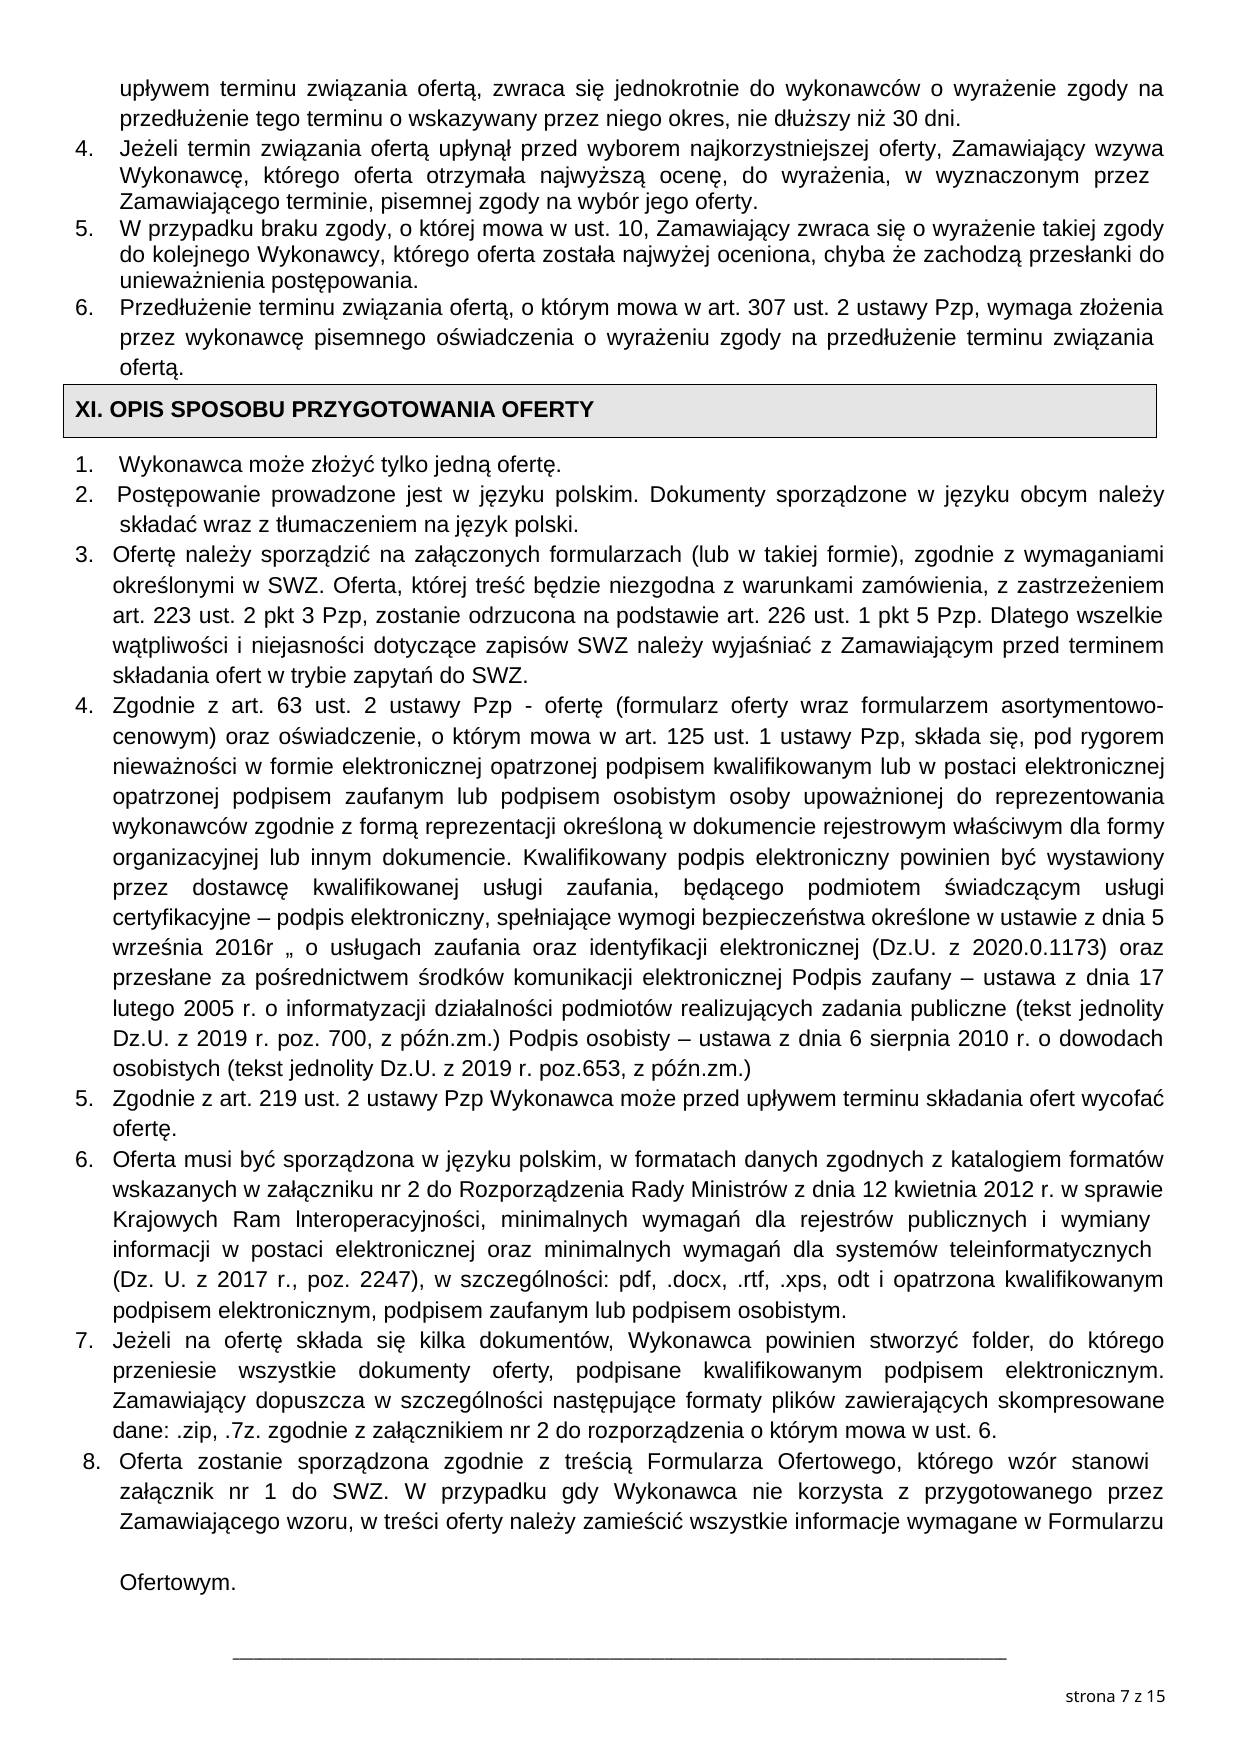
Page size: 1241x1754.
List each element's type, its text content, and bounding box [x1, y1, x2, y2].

list Oferta musi być sporządzona w języku polskim, w formatach danych zgodnych z katalogiem formatów wskazanych w załączniku nr 2 do Rozporządzenia Rady Ministrów z dnia 12 kwietnia 2012 r. w sprawie Krajowych Ram lnteroperacyjności, minimalnych wymagań dla rejestrów publicznych i wymiany informacji w postaci elektronicznej oraz minimalnych wymagań dla systemów teleinformatycznych (Dz. U. z 2017 r., poz. 2247), w szczególności: pdf, .docx, .rtf, .xps, odt i opatrzona kwalifikowanym podpisem elektronicznym, podpisem zaufanym lub podpisem osobistym. [75, 1146, 1165, 1323]
list Zgodnie z art. 219 ust. 2 ustawy Pzp Wykonawca może przed upływem terminu składania ofert wycofać ofertę. [75, 1085, 1165, 1142]
list W przypadku braku zgody, o której mowa w ust. 10, Zamawiający zwraca się o wyrażenie takiej zgody do kolejnego Wykonawcy, którego oferta została najwyżej oceniona, chyba że zachodzą przesłanki do unieważnienia postępowania. [75, 214, 1165, 293]
list Wykonawca może złożyć tylko jedną ofertę. [75, 451, 1165, 477]
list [75, 75, 1165, 132]
list Zgodnie z art. 63 ust. 2 ustawy Pzp - ofertę (formularz oferty wraz formularzem asortymentowo-cenowym) oraz oświadczenie, o którym mowa w art. 125 ust. 1 ustawy Pzp, składa się, pod rygorem nieważności w formie elektronicznej opatrzonej podpisem kwalifikowanym lub w postaci elektronicznej opatrzonej podpisem zaufanym lub podpisem osobistym osoby upoważnionej do reprezentowania wykonawców zgodnie z formą reprezentacji określoną w dokumencie rejestrowym właściwym dla formy organizacyjnej lub innym dokumencie. Kwalifikowany podpis elektroniczny powinien być wystawiony przez dostawcę kwalifikowanej usługi zaufania, będącego podmiotem świadczącym usługi certyfikacyjne – podpis elektroniczny, spełniające wymogi bezpieczeństwa określone w ustawie z dnia 5 września 2016r „ o usługach zaufania oraz identyfikacji elektronicznej (Dz.U. z 2020.0.1173) oraz przesłane za pośrednictwem środków komunikacji elektronicznej Podpis zaufany – ustawa z dnia 17 lutego 2005 r. o informatyzacji działalności podmiotów realizujących zadania publiczne (tekst jednolity Dz.U. z 2019 r. poz. 700, z późn.zm.) Podpis osobisty – ustawa z dnia 6 sierpnia 2010 r. o dowodach osobistych (tekst jednolity Dz.U. z 2019 r. poz.653, z późn.zm.) [75, 692, 1165, 1081]
list Przedłużenie terminu związania ofertą, o którym mowa w art. 307 ust. 2 ustawy Pzp, wymaga złożenia przez wykonawcę pisemnego oświadczenia o wyrażeniu zgody na przedłużenie terminu związania ofertą. [75, 293, 1165, 380]
table_header XI. OPIS SPOSOBU PRZYGOTOWANIA OFERTY [64, 385, 1156, 437]
list Jeżeli na ofertę składa się kilka dokumentów, Wykonawca powinien stworzyć folder, do którego przeniesie wszystkie dokumenty oferty, podpisane kwalifikowanym podpisem elektronicznym. Zamawiający dopuszcza w szczególności następujące formaty plików zawierających skompresowane dane: .zip, .7z. zgodnie z załącznikiem nr 2 do rozporządzenia o którym mowa w ust. 6. [75, 1327, 1165, 1444]
list Ofertę należy sporządzić na załączonych formularzach (lub w takiej formie), zgodnie z wymaganiami określonymi w SWZ. Oferta, której treść będzie niezgodna z warunkami zamówienia, z zastrzeżeniem art. 223 ust. 2 pkt 3 Pzp, zostanie odrzucona na podstawie art. 226 ust. 1 pkt 5 Pzp. Dlatego wszelkie wątpliwości i niejasności dotyczące zapisów SWZ należy wyjaśniać z Zamawiającym przed terminem składania ofert w trybie zapytań do SWZ. [75, 541, 1165, 689]
list Postępowanie prowadzone jest w języku polskim. Dokumenty sporządzone w języku obcym należy składać wraz z tłumaczeniem na język polski. [75, 481, 1165, 538]
list Jeżeli termin związania ofertą upłynął przed wyborem najkorzystniejszej oferty, Zamawiający wzywa Wykonawcę, którego oferta otrzymała najwyższą ocenę, do wyrażenia, w wyznaczonym przez Zamawiającego terminie, pisemnej zgody na wybór jego oferty. [75, 135, 1165, 214]
list Oferta zostanie sporządzona zgodnie z treścią Formularza Ofertowego, którego wzór stanowi załącznik nr 1 do SWZ. W przypadku gdy Wykonawca nie korzysta z przygotowanego przez Zamawiającego wzoru, w treści oferty należy zamieścić wszystkie informacje wymagane w Formularzu Ofertowym. [82, 1448, 1165, 1595]
